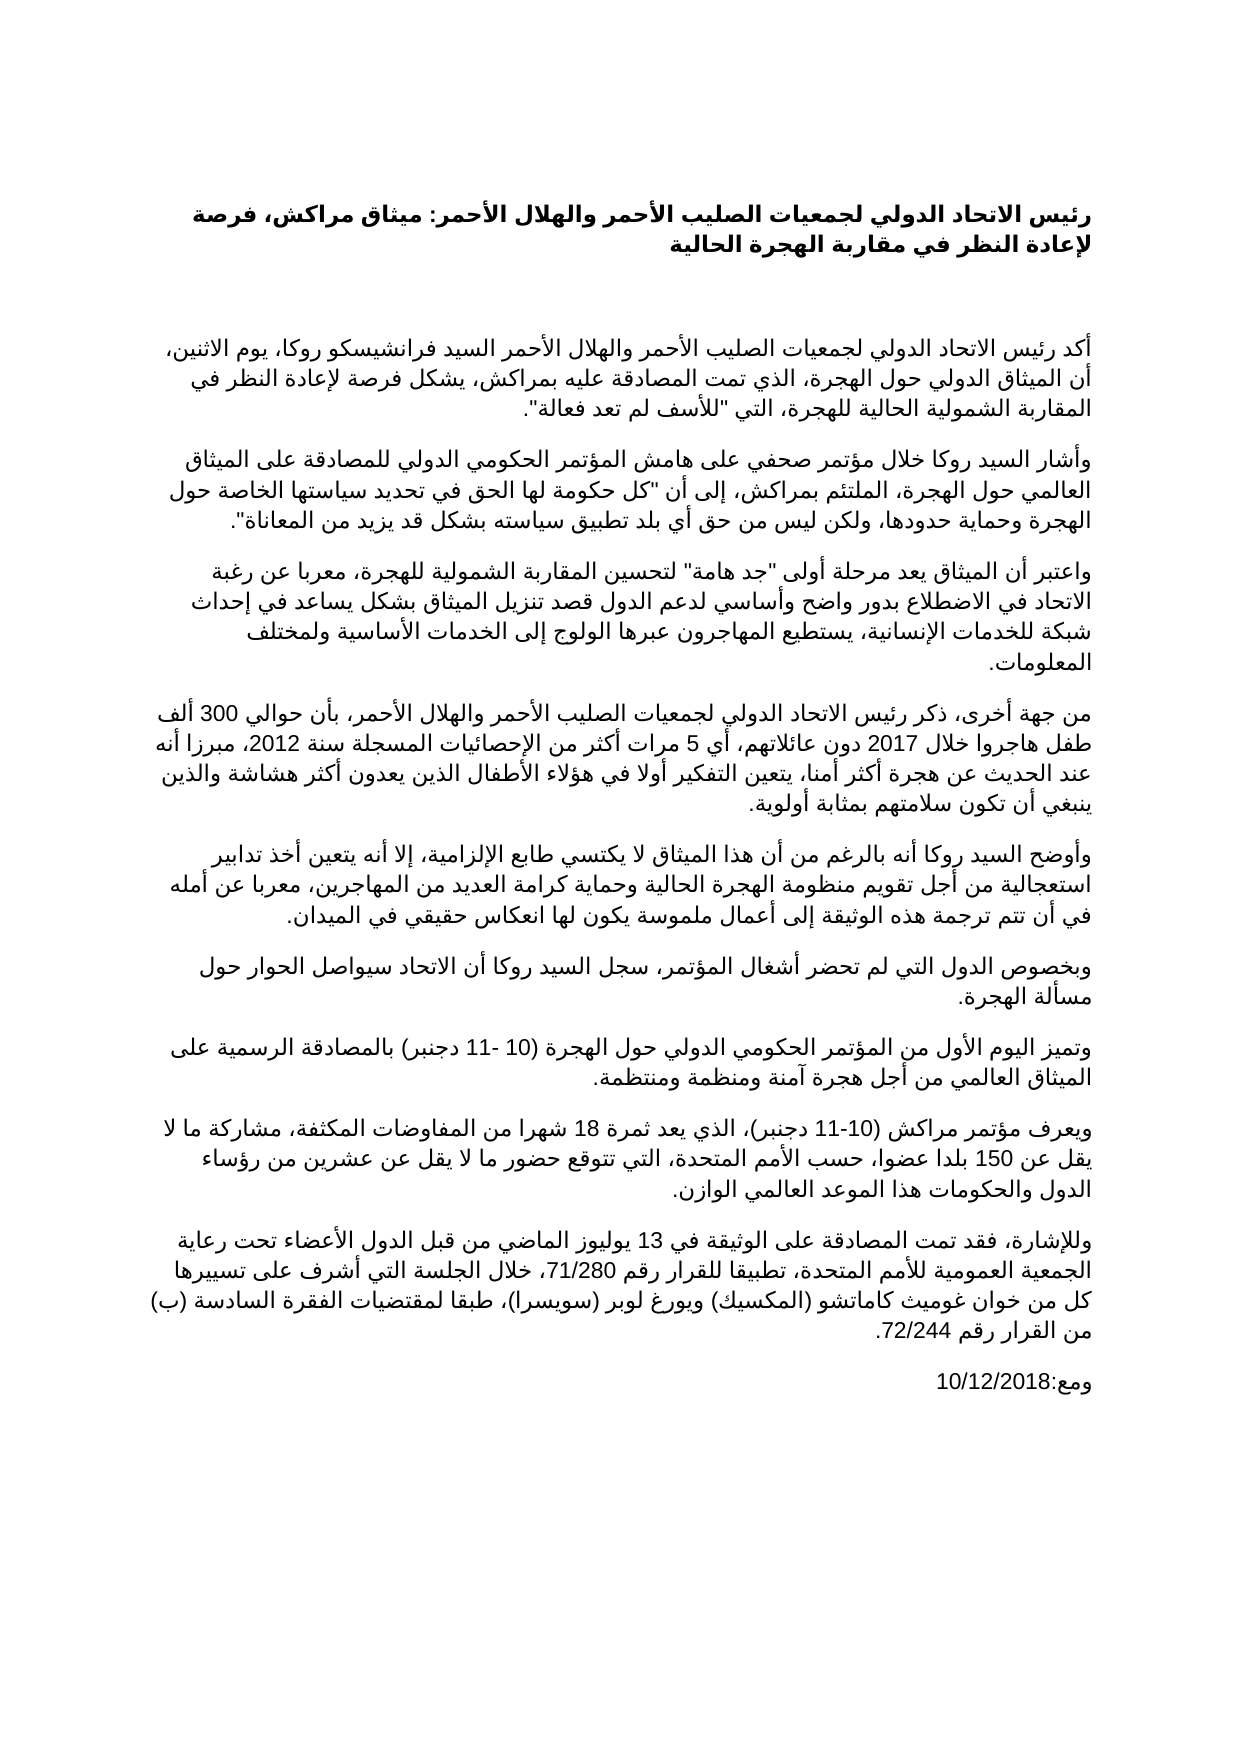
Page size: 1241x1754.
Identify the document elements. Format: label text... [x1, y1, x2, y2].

text أكد رئيس الاتحاد الدولي لجمعيات الصليب الأحمر والهلال الأحمر السيد فرانشيسكو روكا، يوم الاثنين، أن الميثاق الدولي حول الهجرة، الذي تمت المصادقة عليه بمراكش، يشكل فرصة لإعادة النظر في المقاربة الشمولية الحالية للهجرة، التي "للأسف لم تعد فعالة". [148, 335, 1093, 422]
text وأوضح السيد روكا أنه بالرغم من أن هذا الميثاق لا يكتسي طابع الإلزامية، إلا أنه يتعين أخذ تدابير استعجالية من أجل تقويم منظومة الهجرة الحالية وحماية كرامة العديد من المهاجرين، معربا عن أمله في أن تتم ترجمة هذه الوثيقة إلى أعمال ملموسة يكون لها انعكاس حقيقي في الميدان. [148, 841, 1093, 928]
text وبخصوص الدول التي لم تحضر أشغال المؤتمر، سجل السيد روكا أن الاتحاد سيواصل الحوار حول مسألة الهجرة. [148, 953, 1093, 1009]
text رئيس الاتحاد الدولي لجمعيات الصليب الأحمر والهلال الأحمر: ميثاق مراكش، فرصة لإعادة النظر في مقاربة الهجرة الحالية [148, 201, 1093, 257]
text وللإشارة، فقد تمت المصادقة على الوثيقة في 13 يوليوز الماضي من قبل الدول الأعضاء تحت رعاية الجمعية العمومية للأمم المتحدة، تطبيقا للقرار رقم 71/280، خلال الجلسة التي أشرف على تسييرها كل من خوان غوميث كاماتشو (المكسيك) ويورغ لوبر (سويسرا)، طبقا لمقتضيات الفقرة السادسة (ب) من القرار رقم 72/244. [148, 1227, 1093, 1343]
text وأشار السيد روكا خلال مؤتمر صحفي على هامش المؤتمر الحكومي الدولي للمصادقة على الميثاق العالمي حول الهجرة، الملتئم بمراكش، إلى أن "كل حكومة لها الحق في تحديد سياستها الخاصة حول الهجرة وحماية حدودها، ولكن ليس من حق أي بلد تطبيق سياسته بشكل قد يزيد من المعاناة". [148, 446, 1093, 533]
text وتميز اليوم الأول من المؤتمر الحكومي الدولي حول الهجرة (10 -11 دجنبر) بالمصادقة الرسمية على الميثاق العالمي من أجل هجرة آمنة ومنظمة ومنتظمة. [148, 1034, 1093, 1090]
text واعتبر أن الميثاق يعد مرحلة أولى "جد هامة" لتحسين المقاربة الشمولية للهجرة، معربا عن رغبة الاتحاد في الاضطلاع بدور واضح وأساسي لدعم الدول قصد تنزيل الميثاق بشكل يساعد في إحداث شبكة للخدمات الإنسانية، يستطيع المهاجرون عبرها الولوج إلى الخدمات الأساسية ولمختلف المعلومات. [148, 558, 1093, 675]
text ومع:10/12/2018 [148, 1368, 1093, 1394]
text من جهة أخرى، ذكر رئيس الاتحاد الدولي لجمعيات الصليب الأحمر والهلال الأحمر، بأن حوالي 300 ألف طفل هاجروا خلال 2017 دون عائلاتهم، أي 5 مرات أكثر من الإحصائيات المسجلة سنة 2012، مبرزا أنه عند الحديث عن هجرة أكثر أمنا، يتعين التفكير أولا في هؤلاء الأطفال الذين يعدون أكثر هشاشة والذين ينبغي أن تكون سلامتهم بمثابة أولوية. [148, 699, 1093, 816]
text ويعرف مؤتمر مراكش (10-11 دجنبر)، الذي يعد ثمرة 18 شهرا من المفاوضات المكثفة، مشاركة ما لا يقل عن 150 بلدا عضوا، حسب الأمم المتحدة، التي تتوقع حضور ما لا يقل عن عشرين من رؤساء الدول والحكومات هذا الموعد العالمي الوازن. [148, 1115, 1093, 1202]
